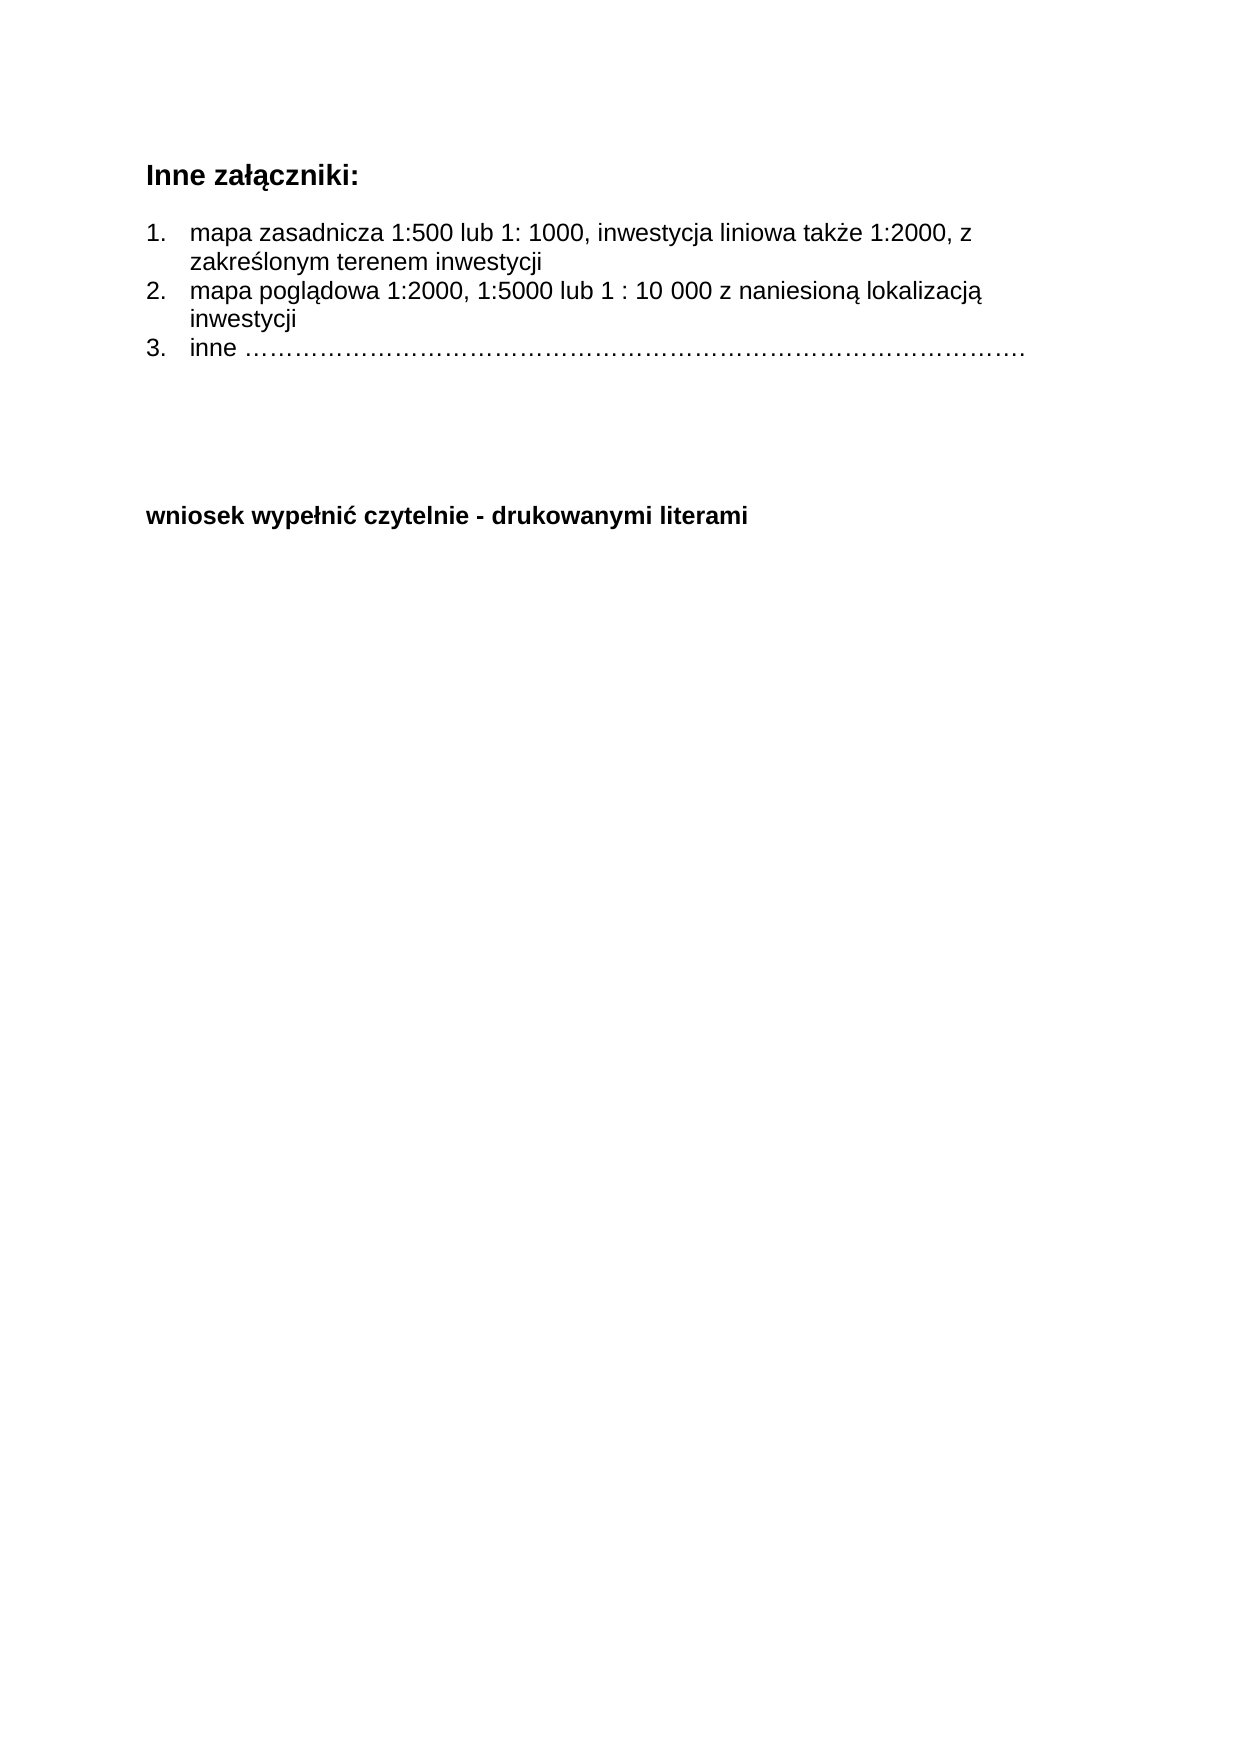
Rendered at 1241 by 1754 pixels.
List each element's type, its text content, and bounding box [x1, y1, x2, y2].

list mapa poglądowa 1:2000, 1:5000 lub 1 : 10 000 z naniesioną lokalizacją inwestycji [146, 276, 1093, 333]
text Inne załączniki: [146, 158, 1093, 192]
list inne …………………………………………………………………………………. [146, 333, 1093, 362]
list mapa zasadnicza 1:500 lub 1: 1000, inwestycja liniowa także 1:2000, z zakreślonym terenem inwestycji [146, 218, 1093, 276]
text wniosek wypełnić czytelnie - drukowanymi literami [146, 501, 1093, 530]
